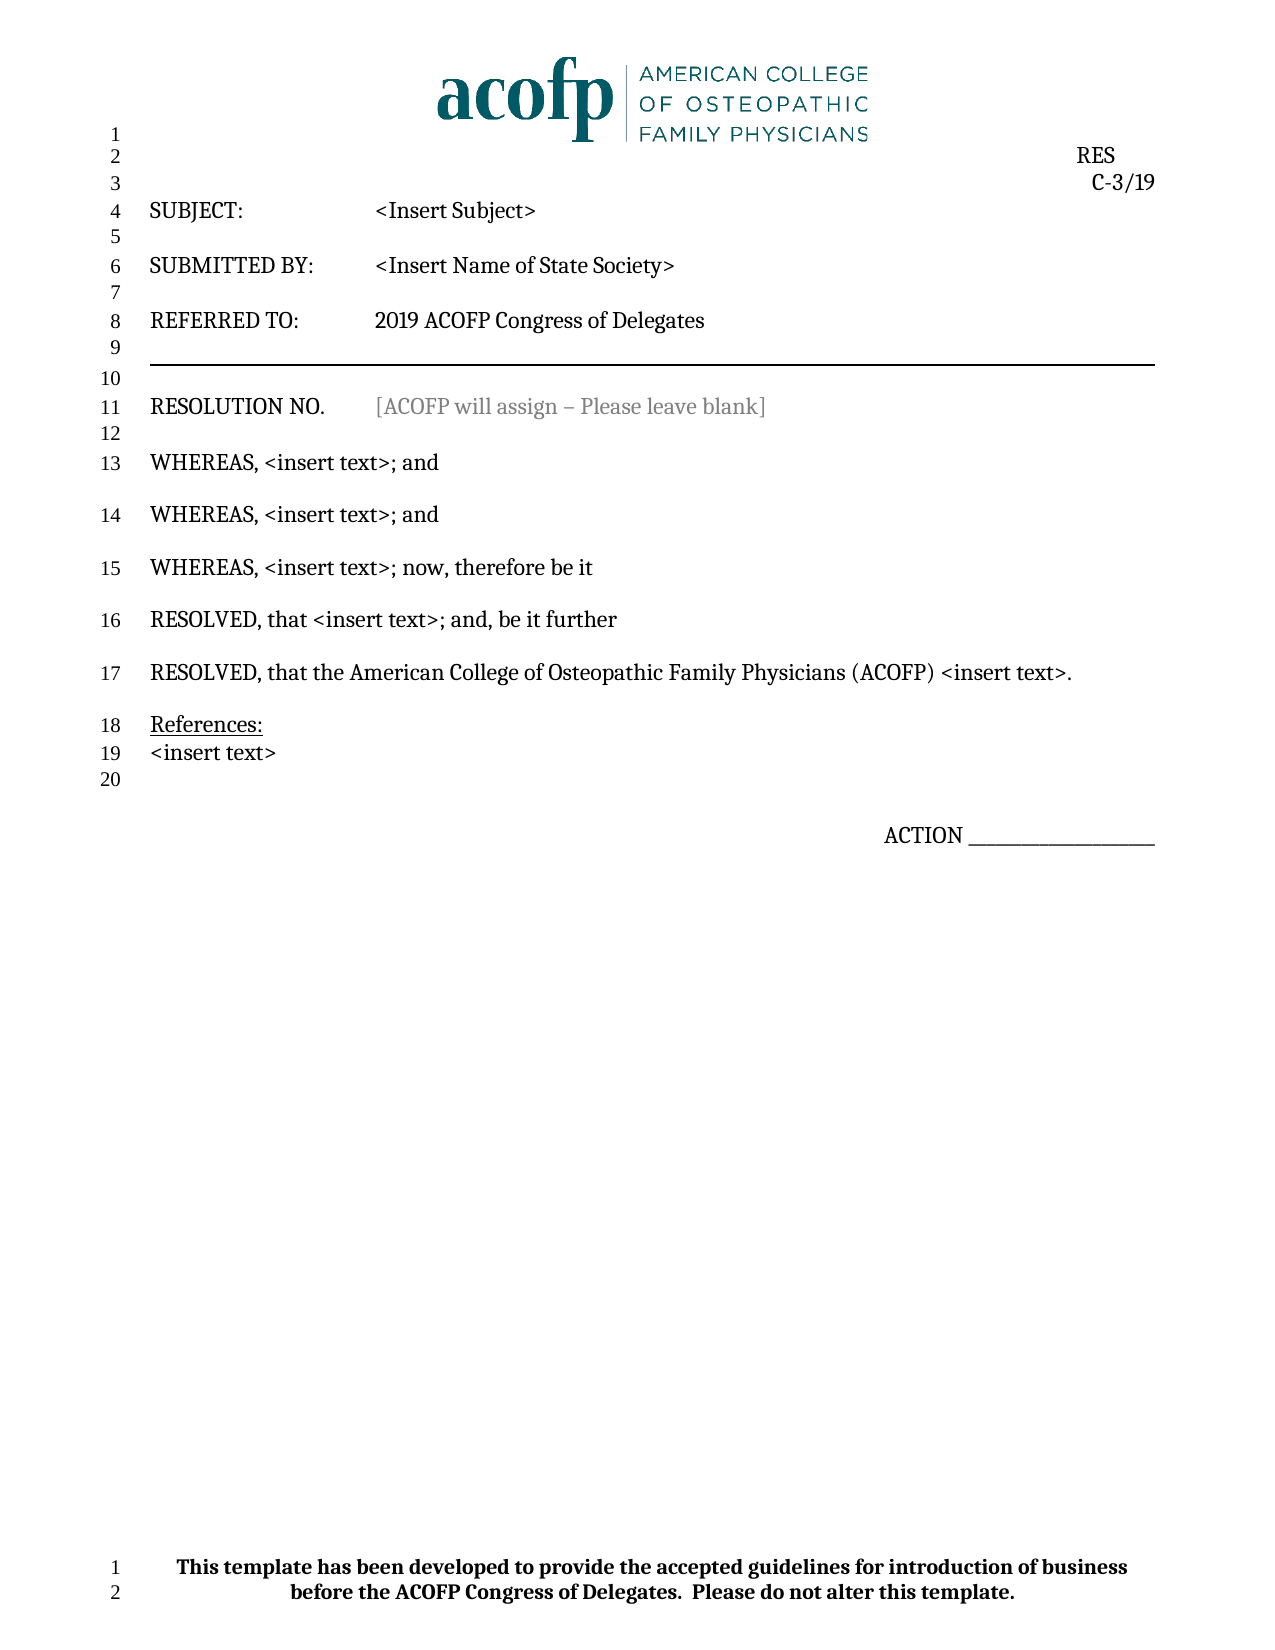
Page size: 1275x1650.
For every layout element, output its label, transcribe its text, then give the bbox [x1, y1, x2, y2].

text REFERRED TO: 2019 ACOFP Congress of Delegates [150, 307, 1155, 335]
text SUBJECT: <Insert Subject> [150, 197, 1155, 224]
text WHEREAS, <insert text>; now, therefore be it [150, 553, 1155, 581]
text C-3/19 [150, 169, 1155, 197]
text WHEREAS, <insert text>; and [150, 448, 1155, 476]
text WHEREAS, <insert text>; and [150, 501, 1155, 528]
text RES [975, 142, 1155, 169]
text ACTION _____________________ [150, 822, 1155, 849]
text <insert text> [150, 739, 1155, 767]
text SUBMITTED BY: <Insert Name of State Society> [150, 252, 1155, 279]
text RESOLUTION NO. [ACOFP will assign – Please leave blank] [150, 393, 1155, 421]
picture [437, 57, 868, 142]
text RESOLVED, that the American College of Osteopathic Family Physicians (ACOFP) <insert text>. [150, 659, 1155, 686]
text References: [150, 711, 1155, 739]
text RESOLVED, that <insert text>; and, be it further [150, 606, 1155, 634]
